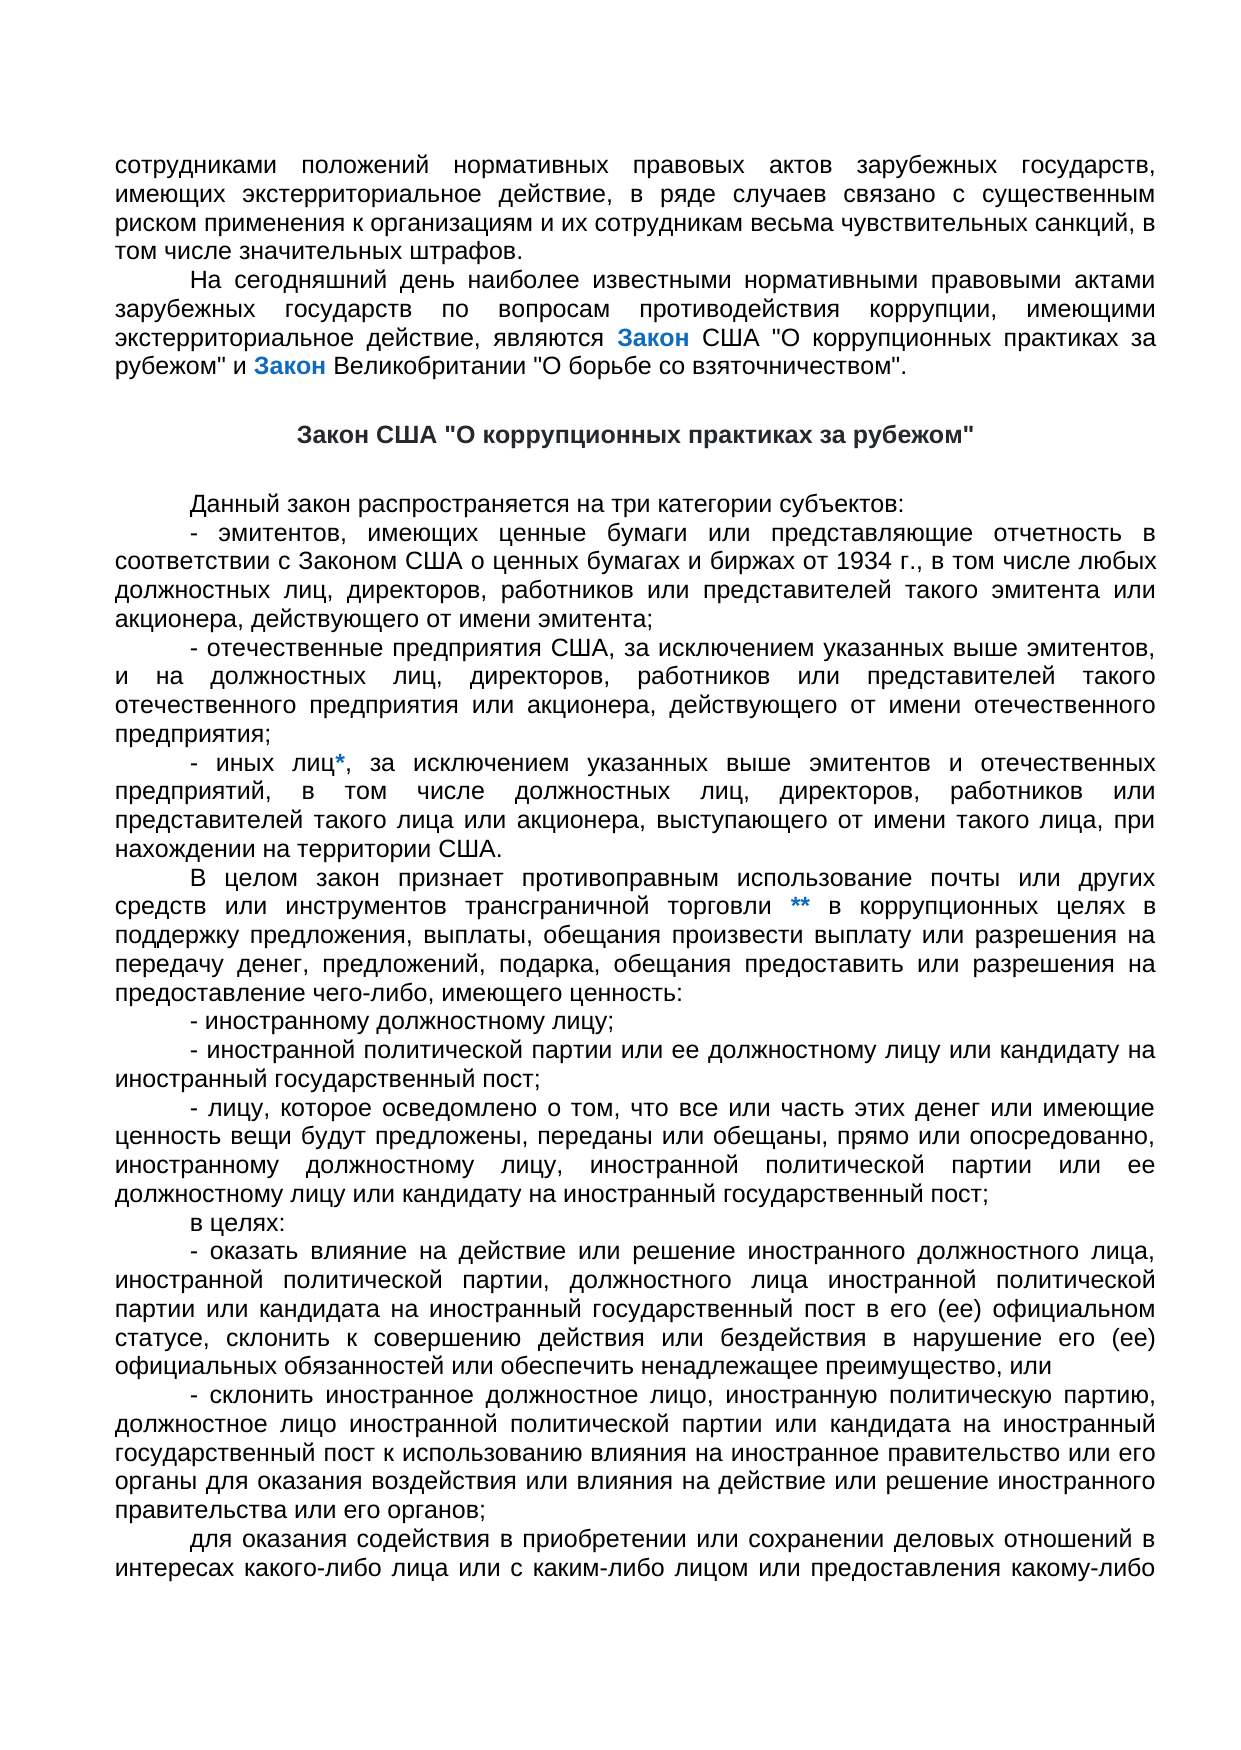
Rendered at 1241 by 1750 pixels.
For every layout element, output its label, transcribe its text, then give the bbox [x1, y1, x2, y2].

text Данный закон распространяется на три категории субъектов: [114, 489, 1157, 517]
text - эмитентов, имеющих ценные бумаги или представляющие отчетность в соответствии с Законом США о ценных бумагах и биржах от 1934 г., в том числе любых должностных лиц, директоров, работников или представителей такого эмитента или акционера, действующего от имени эмитента; [114, 517, 1157, 632]
text в целях: [114, 1207, 1157, 1236]
text В целом закон признает противоправным использование почты или других средств или инструментов трансграничной торговли ** в коррупционных целях в поддержку предложения, выплаты, обещания произвести выплату или разрешения на передачу денег, предложений, подарка, обещания предоставить или разрешения на предоставление чего-либо, имеющего ценность: [114, 862, 1157, 1006]
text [114, 1524, 1157, 1581]
text - иных лиц*, за исключением указанных выше эмитентов и отечественных предприятий, в том числе должностных лиц, директоров, работников или представителей такого лица или акционера, выступающего от имени такого лица, при нахождении на территории США. [114, 747, 1157, 862]
text - склонить иностранное должностное лицо, иностранную политическую партию, должностное лицо иностранной политической партии или кандидата на иностранный государственный пост к использованию влияния на иностранное правительство или его органы для оказания воздействия или влияния на действие или решение иностранного правительства или его органов; [114, 1380, 1157, 1524]
text - иностранной политической партии или ее должностному лицу или кандидату на иностранный государственный пост; [114, 1035, 1157, 1092]
text На сегодняшний день наиболее известными нормативными правовыми актами зарубежных государств по вопросам противодействия коррупции, имеющими экстерриториальное действие, являются Закон США "О коррупционных практиках за рубежом" и Закон Великобритании "О борьбе со взяточничеством". [114, 265, 1157, 380]
text - лицу, которое осведомлено о том, что все или часть этих денег или имеющие ценность вещи будут предложены, переданы или обещаны, прямо или опосредованно, иностранному должностному лицу, иностранной политической партии или ее должностному лицу или кандидату на иностранный государственный пост; [114, 1092, 1157, 1207]
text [114, 150, 1157, 265]
text - отечественные предприятия США, за исключением указанных выше эмитентов, и на должностных лиц, директоров, работников или представителей такого отечественного предприятия или акционера, действующего от имени отечественного предприятия; [114, 632, 1157, 747]
subtitle Закон США "О коррупционных практиках за рубежом" [114, 420, 1157, 449]
text - иностранному должностному лицу; [114, 1006, 1157, 1035]
text - оказать влияние на действие или решение иностранного должностного лица, иностранной политической партии, должностного лица иностранной политической партии или кандидата на иностранный государственный пост в его (ее) официальном статусе, склонить к совершению действия или бездействия в нарушение его (ее) официальных обязанностей или обеспечить ненадлежащее преимущество, или [114, 1236, 1157, 1380]
